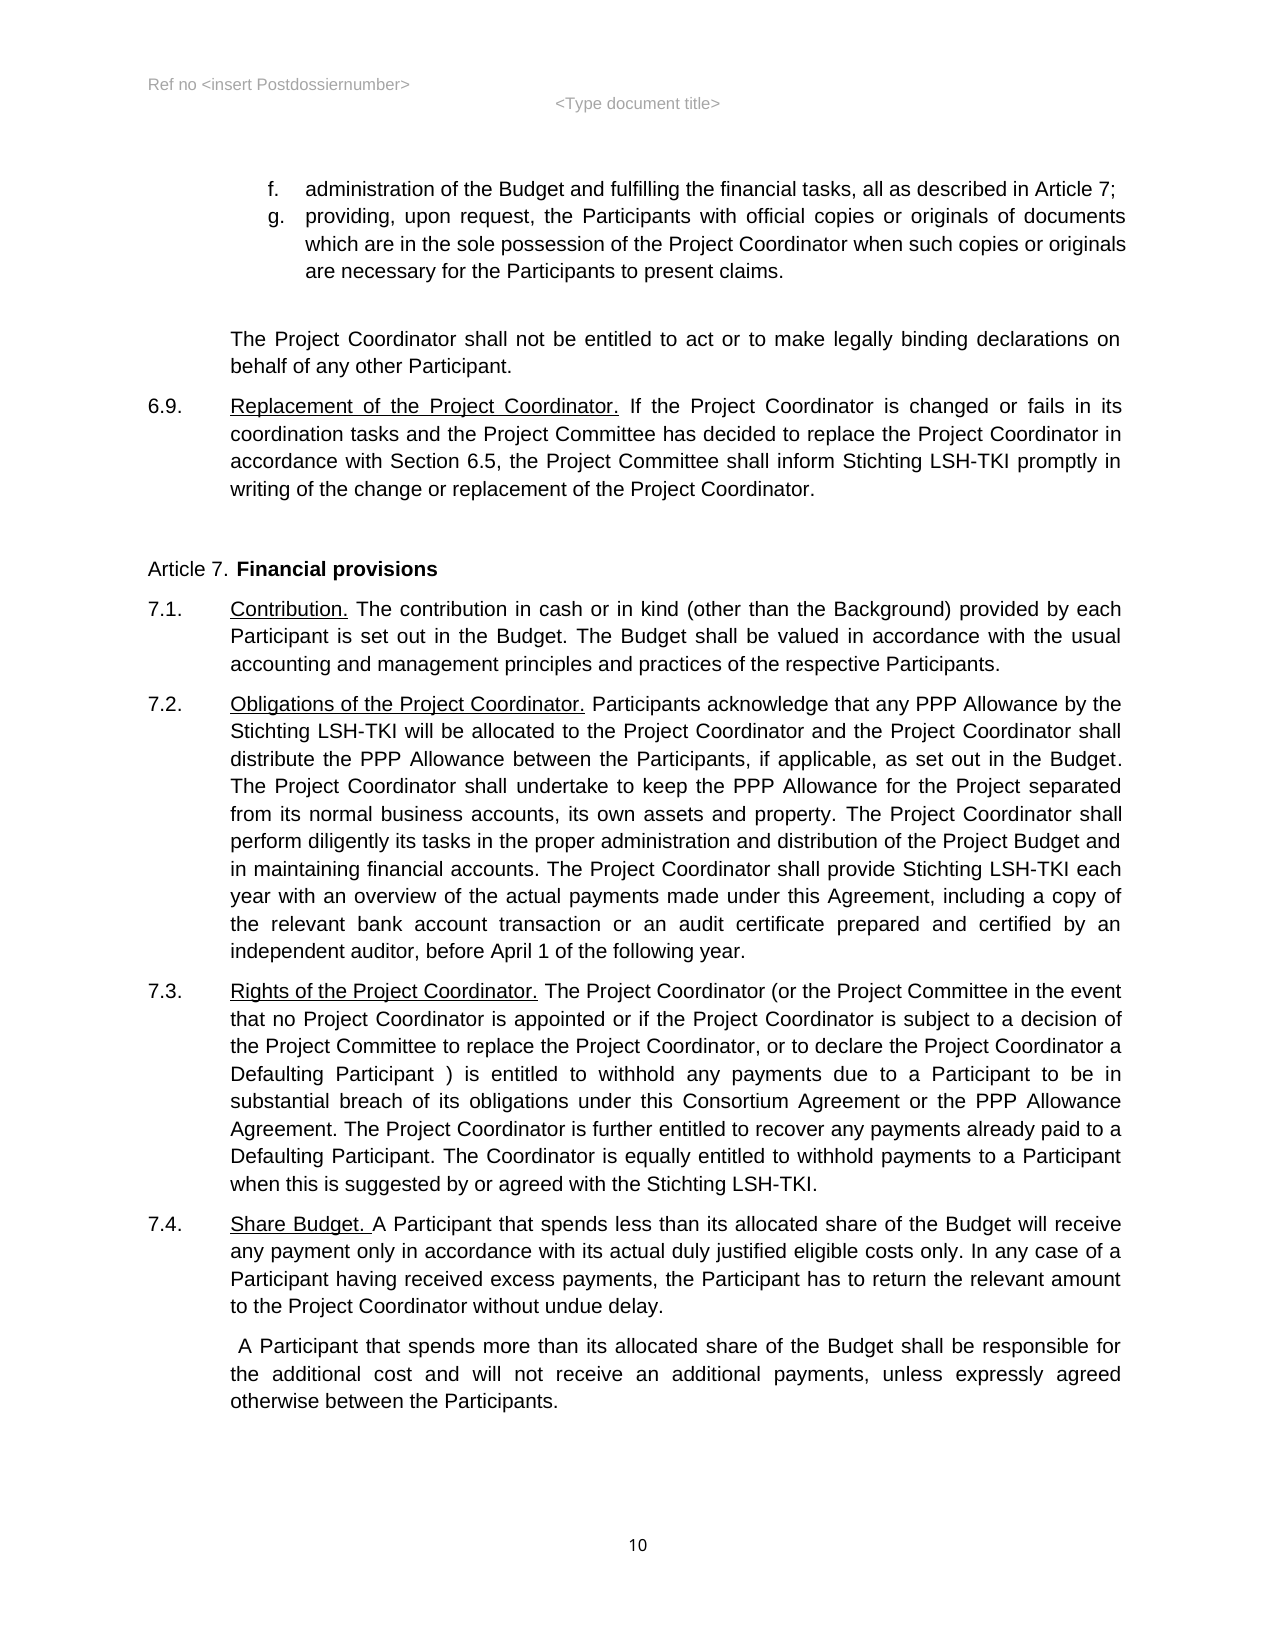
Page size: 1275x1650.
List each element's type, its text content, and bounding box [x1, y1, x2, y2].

list A Participant that spends more than its allocated share of the Budget shall be responsible for the additional cost and will not receive an additional payments, unless expressly agreed otherwise between the Participants. [230, 1334, 1123, 1413]
list Financial provisions [148, 557, 1123, 581]
list Obligations of the Project Coordinator. Participants acknowledge that any PPP Allowance by the Stichting LSH-TKI will be allocated to the Project Coordinator and the Project Coordinator shall distribute the PPP Allowance between the Participants, if applicable, as set out in the Budget. The Project Coordinator shall undertake to keep the PPP Allowance for the Project separated from its normal business accounts, its own assets and property. The Project Coordinator shall perform diligently its tasks in the proper administration and distribution of the Project Budget and in maintaining financial accounts. The Project Coordinator shall provide Stichting LSH-TKI each year with an overview of the actual payments made under this Agreement, including a copy of the relevant bank account transaction or an audit certificate prepared and certified by an independent auditor, before April 1 of the following year. [148, 692, 1123, 963]
list administration of the Budget and fulfilling the financial tasks, all as described in Article 7; [268, 177, 1127, 201]
list Replacement of the Project Coordinator. If the Project Coordinator is changed or fails in its coordination tasks and the Project Committee has decided to replace the Project Coordinator in accordance with Section 6.5, the Project Committee shall inform Stichting LSH-TKI promptly in writing of the change or replacement of the Project Coordinator. [148, 394, 1123, 501]
list Share Budget. A Participant that spends less than its allocated share of the Budget will receive any payment only in accordance with its actual duly justified eligible costs only. In any case of a Participant having received excess payments, the Participant has to return the relevant amount to the Project Coordinator without undue delay. [148, 1212, 1123, 1318]
list providing, upon request, the Participants with official copies or originals of documents which are in the sole possession of the Project Coordinator when such copies or originals are necessary for the Participants to present claims. [268, 204, 1127, 283]
list Contribution. The contribution in cash or in kind (other than the Background) provided by each Participant is set out in the Budget. The Budget shall be valued in accordance with the usual accounting and management principles and practices of the respective Participants. [148, 597, 1123, 676]
list The Project Coordinator shall not be entitled to act or to make legally binding declarations on behalf of any other Participant. [230, 327, 1123, 378]
list Rights of the Project Coordinator. The Project Coordinator (or the Project Committee in the event that no Project Coordinator is appointed or if the Project Coordinator is subject to a decision of the Project Committee to replace the Project Coordinator, or to declare the Project Coordinator a Defaulting Participant ) is entitled to withhold any payments due to a Participant to be in substantial breach of its obligations under this Consortium Agreement or the PPP Allowance Agreement. The Project Coordinator is further entitled to recover any payments already paid to a Defaulting Participant. The Coordinator is equally entitled to withhold payments to a Participant when this is suggested by or agreed with the Stichting LSH-TKI. [148, 979, 1123, 1196]
